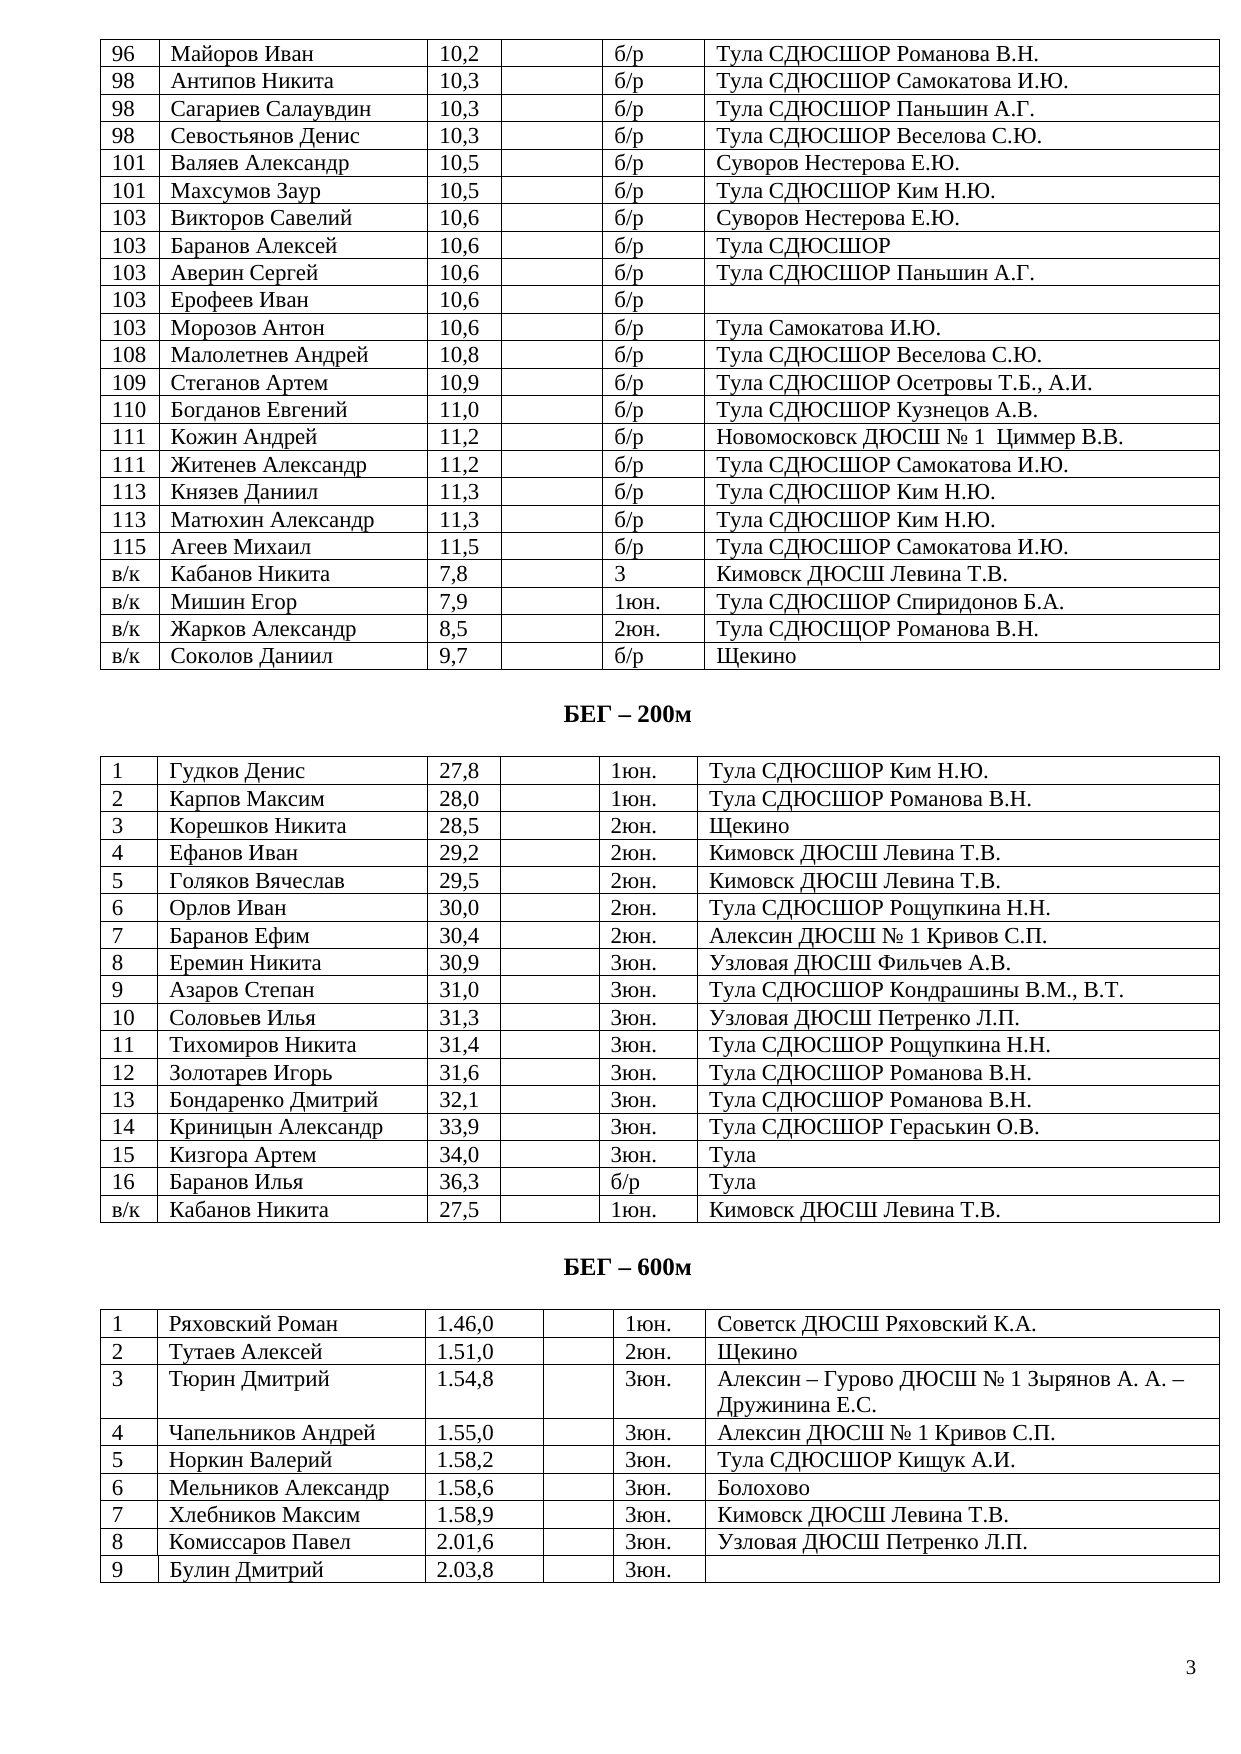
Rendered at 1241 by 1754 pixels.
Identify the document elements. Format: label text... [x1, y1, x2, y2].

table_cell 9,7 [428, 643, 501, 669]
table_cell б/р [603, 95, 704, 121]
table_cell [502, 588, 602, 614]
table_cell Сагариев Салаувдин [160, 95, 427, 121]
table_cell 10,6 [428, 232, 501, 258]
text БЕГ – 200м [59, 699, 1196, 727]
table_header 27,8 [428, 757, 500, 784]
table_cell Аверин Сергей [160, 259, 427, 285]
table_cell 30,0 [428, 894, 500, 921]
table_cell 4 [101, 840, 157, 866]
table_cell Мишин Егор [160, 588, 427, 614]
table_cell 14 [101, 1114, 157, 1140]
table_cell 10,6 [428, 259, 501, 285]
table_cell Суворов Нестерова Е.Ю. [705, 204, 1219, 231]
table_cell б/р [603, 122, 704, 148]
table_cell б/р [603, 286, 704, 313]
table_cell 11,5 [428, 533, 501, 559]
table_cell [544, 1365, 613, 1418]
table_cell б/р [603, 396, 704, 422]
table_cell Кимовск ДЮСШ Левина Т.В. [698, 1196, 1219, 1222]
table_cell 10,8 [428, 341, 501, 368]
table_cell Валяев Александр [160, 150, 427, 176]
table_cell Кожин Андрей [160, 424, 427, 450]
table_cell б/р [603, 478, 704, 504]
table_cell 10,3 [428, 122, 501, 148]
table_cell б/р [603, 369, 704, 395]
table_cell Чапельников Андрей [158, 1419, 425, 1445]
table_cell 3юн. [614, 1365, 705, 1418]
table_cell [501, 1196, 599, 1222]
table_cell 108 [101, 341, 159, 368]
table_cell 9 [101, 976, 157, 1003]
table_cell [544, 1446, 613, 1473]
table_cell 10,3 [428, 95, 501, 121]
table_cell Тула СДЮСЩОР Романова В.Н. [705, 615, 1219, 642]
table_cell 30,9 [428, 949, 500, 975]
table_cell 1.51,0 [426, 1338, 543, 1364]
table_cell 6 [101, 894, 157, 921]
table_cell [501, 1086, 599, 1112]
table_cell 111 [101, 424, 159, 450]
table_cell Морозов Антон [160, 314, 427, 340]
table_cell 3юн. [614, 1501, 705, 1527]
table_cell Кимовск ДЮСШ Левина Т.В. [705, 560, 1219, 587]
table_header [501, 757, 599, 784]
table_cell [501, 1114, 599, 1140]
table_cell 3юн. [600, 1141, 697, 1167]
table_cell б/р [603, 643, 704, 669]
table_header Гудков Денис [158, 757, 427, 784]
table_cell Тихомиров Никита [158, 1031, 427, 1058]
table_header 10,2 [428, 40, 501, 66]
table_cell 8 [101, 949, 157, 975]
table_cell Житенев Александр [160, 451, 427, 477]
table_cell [544, 1338, 613, 1364]
table_cell [501, 1168, 599, 1194]
table_cell Антипов Никита [160, 67, 427, 94]
table_cell Тула СДЮСШОР Спиридонов Б.А. [705, 588, 1219, 614]
table_cell 4 [101, 1419, 157, 1445]
table_cell 8,5 [428, 615, 501, 642]
table_cell [501, 1031, 599, 1058]
table_cell 36,3 [428, 1168, 500, 1194]
table_cell 3юн. [600, 1004, 697, 1030]
table_header Ряховский Роман [158, 1310, 425, 1337]
table_cell 31,0 [428, 976, 500, 1003]
table_cell [706, 1556, 1219, 1582]
table_cell Щекино [705, 643, 1219, 669]
table_cell [501, 976, 599, 1003]
table_cell Узловая ДЮСШ Петренко Л.П. [706, 1529, 1219, 1555]
table_cell в/к [101, 615, 159, 642]
table_cell 8 [101, 1529, 157, 1555]
table_cell 11,3 [428, 506, 501, 532]
table_cell 98 [101, 67, 159, 94]
table_cell в/к [101, 560, 159, 587]
table_cell [502, 204, 602, 231]
table_cell [502, 369, 602, 395]
table_cell [501, 867, 599, 893]
table_cell 3юн. [600, 1114, 697, 1140]
table_cell Кизгора Артем [158, 1141, 427, 1167]
table_cell 2юн. [600, 867, 697, 893]
table_cell 29,5 [428, 867, 500, 893]
table_header 96 [101, 40, 159, 66]
table_cell 33,9 [428, 1114, 500, 1140]
table_cell б/р [603, 204, 704, 231]
table_cell Тула СДЮСШОР Ким Н.Ю. [705, 478, 1219, 504]
table_cell Комиссаров Павел [158, 1529, 425, 1555]
table_header [502, 40, 602, 66]
table_cell 1.55,0 [426, 1419, 543, 1445]
table_cell 11,3 [428, 478, 501, 504]
table_cell Кимовск ДЮСШ Левина Т.В. [706, 1501, 1219, 1527]
table_cell [501, 812, 599, 838]
table_cell 3юн. [614, 1529, 705, 1555]
table_header Тула СДЮСШОР Романова В.Н. [705, 40, 1219, 66]
table_cell Баранов Ефим [158, 922, 427, 948]
table_cell [705, 286, 1219, 313]
table_cell б/р [603, 451, 704, 477]
table_cell 3юн. [600, 1059, 697, 1085]
table_cell [544, 1556, 613, 1582]
table_cell б/р [603, 533, 704, 559]
table_cell 1.58,2 [426, 1446, 543, 1473]
table_cell Кимовск ДЮСШ Левина Т.В. [698, 840, 1219, 866]
table_header Майоров Иван [160, 40, 427, 66]
table_header Тула СДЮСШОР Ким Н.Ю. [698, 757, 1219, 784]
table_cell 2юн. [603, 615, 704, 642]
table_cell 3юн. [614, 1446, 705, 1473]
table_cell в/к [101, 643, 159, 669]
table_cell [544, 1419, 613, 1445]
table_cell [502, 259, 602, 285]
table_cell Бондаренко Дмитрий [158, 1086, 427, 1112]
table_cell 28,5 [428, 812, 500, 838]
table_cell 110 [101, 396, 159, 422]
table_header Советск ДЮСШ Ряховский К.А. [706, 1310, 1219, 1337]
table_cell 15 [101, 1141, 157, 1167]
table_cell 109 [101, 369, 159, 395]
table_cell Алексин – Гурово ДЮСШ № 1 Зырянов А. А. – Дружинина Е.С. [706, 1365, 1219, 1418]
table_cell 10,9 [428, 369, 501, 395]
table_header 1 [101, 757, 157, 784]
table_cell Тула СДЮСШОР Рощупкина Н.Н. [698, 1031, 1219, 1058]
table_cell [501, 922, 599, 948]
table_cell Тула СДЮСШОР [705, 232, 1219, 258]
table_cell [502, 506, 602, 532]
table_cell [502, 122, 602, 148]
table_header 1 [101, 1310, 157, 1337]
table_cell 103 [101, 204, 159, 231]
table_cell 111 [101, 451, 159, 477]
table_cell [502, 314, 602, 340]
table_cell Тула СДЮСШОР Веселова С.Ю. [705, 122, 1219, 148]
table_cell в/к [101, 588, 159, 614]
table_cell [544, 1474, 613, 1500]
table_cell 7,8 [428, 560, 501, 587]
table_cell 113 [101, 506, 159, 532]
table_cell 7,9 [428, 588, 501, 614]
table_cell Щекино [698, 812, 1219, 838]
table_cell Суворов Нестерова Е.Ю. [705, 150, 1219, 176]
table_cell Викторов Савелий [160, 204, 427, 231]
table_cell 13 [101, 1086, 157, 1112]
table_cell Тула СДЮСШОР Романова В.Н. [698, 1059, 1219, 1085]
table_cell Стеганов Артем [160, 369, 427, 395]
table_cell [502, 478, 602, 504]
table_cell [501, 1141, 599, 1167]
table_cell 3юн. [600, 976, 697, 1003]
table_cell [502, 286, 602, 313]
table_cell 9 [101, 1556, 158, 1582]
table_cell б/р [603, 232, 704, 258]
table_cell Тула СДЮСШОР Самокатова И.Ю. [705, 533, 1219, 559]
table_cell [544, 1529, 613, 1555]
table_cell Тула СДЮСШОР Осетровы Т.Б., А.И. [705, 369, 1219, 395]
table_cell 11,2 [428, 424, 501, 450]
table_cell [501, 785, 599, 811]
table_cell 103 [101, 314, 159, 340]
table_cell 10,3 [428, 67, 501, 94]
table_header 1.46,0 [426, 1310, 543, 1337]
table_cell б/р [600, 1168, 697, 1194]
table_cell Князев Даниил [160, 478, 427, 504]
table_cell Алексин ДЮСШ № 1 Кривов С.П. [706, 1419, 1219, 1445]
table_cell 10,6 [428, 286, 501, 313]
table_cell 2юн. [600, 812, 697, 838]
table_cell 32,1 [428, 1086, 500, 1112]
table_cell 103 [101, 286, 159, 313]
table_cell [501, 1004, 599, 1030]
table_cell Тула СДЮСШОР Рощупкина Н.Н. [698, 894, 1219, 921]
table_cell Богданов Евгений [160, 396, 427, 422]
table_cell Жарков Александр [160, 615, 427, 642]
table_cell 1юн. [600, 1196, 697, 1222]
table_cell Щекино [706, 1338, 1219, 1364]
table_cell Тула СДЮСШОР Паньшин А.Г. [705, 95, 1219, 121]
table_cell 115 [101, 533, 159, 559]
table_cell 2юн. [600, 922, 697, 948]
table_cell Новомосковск ДЮСШ № 1 Циммер В.В. [705, 424, 1219, 450]
table_cell Кабанов Никита [158, 1196, 427, 1222]
table_cell Азаров Степан [158, 976, 427, 1003]
table_cell Севостьянов Денис [160, 122, 427, 148]
table_cell Ефанов Иван [158, 840, 427, 866]
table_cell [501, 894, 599, 921]
table_header б/р [603, 40, 704, 66]
table_cell 7 [101, 1501, 157, 1527]
table_cell 10,5 [428, 150, 501, 176]
table_cell Кабанов Никита [160, 560, 427, 587]
table_cell Голяков Вячеслав [158, 867, 427, 893]
table_cell Еремин Никита [158, 949, 427, 975]
table_cell 1юн. [600, 785, 697, 811]
table_cell Баранов Алексей [160, 232, 427, 258]
table_cell 2юн. [600, 840, 697, 866]
table_cell Тула СДЮСШОР Кондрашины В.М., В.Т. [698, 976, 1219, 1003]
table_cell 1.54,8 [426, 1365, 543, 1418]
table_cell Ерофеев Иван [160, 286, 427, 313]
table_header 1юн. [600, 757, 697, 784]
table_cell [502, 67, 602, 94]
table_cell 3юн. [614, 1556, 705, 1582]
table_cell Тула [698, 1168, 1219, 1194]
table_cell Тула СДЮСШОР Самокатова И.Ю. [705, 451, 1219, 477]
table_cell 1.58,6 [426, 1474, 543, 1500]
table_cell в/к [101, 1196, 157, 1222]
table_header 1юн. [614, 1310, 705, 1337]
table_cell 28,0 [428, 785, 500, 811]
table_cell Орлов Иван [158, 894, 427, 921]
table_cell 3юн. [600, 1086, 697, 1112]
table_cell 12 [101, 1059, 157, 1085]
table_cell 11 [101, 1031, 157, 1058]
table_cell 101 [101, 150, 159, 176]
table_cell Тула СДЮСШОР Кищук А.И. [706, 1446, 1219, 1473]
table_cell [502, 533, 602, 559]
table_header [544, 1310, 613, 1337]
table_cell 113 [101, 478, 159, 504]
table_cell [502, 95, 602, 121]
table_cell 11,0 [428, 396, 501, 422]
table_cell 98 [101, 95, 159, 121]
table_cell 30,4 [428, 922, 500, 948]
table_cell 34,0 [428, 1141, 500, 1167]
table_cell Узловая ДЮСШ Петренко Л.П. [698, 1004, 1219, 1030]
table_cell 3юн. [614, 1474, 705, 1500]
table_cell Тула СДЮСШОР Романова В.Н. [698, 1086, 1219, 1112]
table_cell б/р [603, 341, 704, 368]
table_cell 5 [101, 1446, 157, 1473]
table_cell 2 [101, 1338, 157, 1364]
table_cell [502, 150, 602, 176]
table_cell 3юн. [600, 949, 697, 975]
table_cell Соколов Даниил [160, 643, 427, 669]
table_cell 10 [101, 1004, 157, 1030]
table_cell Корешков Никита [158, 812, 427, 838]
table_cell Криницын Александр [158, 1114, 427, 1140]
table_cell б/р [603, 259, 704, 285]
table_cell Хлебников Максим [158, 1501, 425, 1527]
table_cell [502, 424, 602, 450]
table_cell [501, 840, 599, 866]
table_cell Карпов Максим [158, 785, 427, 811]
table_cell [501, 1059, 599, 1085]
table_cell Тутаев Алексей [158, 1338, 425, 1364]
table_cell 6 [101, 1474, 157, 1500]
table_cell 2.03,8 [426, 1556, 543, 1582]
table_cell Узловая ДЮСШ Фильчев А.В. [698, 949, 1219, 975]
table_cell б/р [603, 67, 704, 94]
table_cell Тула СДЮСШОР Гераськин О.В. [698, 1114, 1219, 1140]
table_cell 27,5 [428, 1196, 500, 1222]
table_cell 2юн. [614, 1338, 705, 1364]
table_cell 10,6 [428, 204, 501, 231]
table_cell [501, 949, 599, 975]
table_cell 10,6 [428, 314, 501, 340]
table_cell Тюрин Дмитрий [158, 1365, 425, 1418]
table_cell 31,3 [428, 1004, 500, 1030]
table_cell Соловьев Илья [158, 1004, 427, 1030]
table_cell 98 [101, 122, 159, 148]
table_cell Булин Дмитрий [159, 1556, 425, 1582]
table_cell 101 [101, 177, 159, 203]
table_cell Махсумов Заур [160, 177, 427, 203]
table_cell [502, 396, 602, 422]
table_cell [544, 1501, 613, 1527]
table_cell 103 [101, 259, 159, 285]
table_cell б/р [603, 314, 704, 340]
table_cell 3 [101, 1365, 157, 1418]
table_cell 16 [101, 1168, 157, 1194]
table_cell Норкин Валерий [158, 1446, 425, 1473]
table_cell 103 [101, 232, 159, 258]
table_cell б/р [603, 506, 704, 532]
table_cell б/р [603, 424, 704, 450]
table_cell Тула СДЮСШОР Кузнецов А.В. [705, 396, 1219, 422]
table_cell б/р [603, 150, 704, 176]
table_cell Тула СДЮСШОР Романова В.Н. [698, 785, 1219, 811]
table_cell 10,5 [428, 177, 501, 203]
table_cell 1юн. [603, 588, 704, 614]
table_cell [502, 177, 602, 203]
table_cell 3 [603, 560, 704, 587]
table_cell Болохово [706, 1474, 1219, 1500]
table_cell Малолетнев Андрей [160, 341, 427, 368]
table_cell Тула [698, 1141, 1219, 1167]
table_cell Золотарев Игорь [158, 1059, 427, 1085]
table_cell 5 [101, 867, 157, 893]
table_cell Тула СДЮСШОР Ким Н.Ю. [705, 177, 1219, 203]
table_cell Кимовск ДЮСШ Левина Т.В. [698, 867, 1219, 893]
table_cell Тула СДЮСШОР Ким Н.Ю. [705, 506, 1219, 532]
table_cell 3юн. [600, 1031, 697, 1058]
table_cell Тула СДЮСШОР Веселова С.Ю. [705, 341, 1219, 368]
table_cell [502, 615, 602, 642]
table_cell 2 [101, 785, 157, 811]
table_cell 1.58,9 [426, 1501, 543, 1527]
table_cell 7 [101, 922, 157, 948]
table_cell 2юн. [600, 894, 697, 921]
table_cell Тула СДЮСШОР Самокатова И.Ю. [705, 67, 1219, 94]
table_cell [502, 232, 602, 258]
table_cell Агеев Михаил [160, 533, 427, 559]
table_cell Алексин ДЮСШ № 1 Кривов С.П. [698, 922, 1219, 948]
table_cell б/р [603, 177, 704, 203]
table_cell 31,6 [428, 1059, 500, 1085]
table_cell [502, 451, 602, 477]
table_cell [502, 560, 602, 587]
table_cell 31,4 [428, 1031, 500, 1058]
table_cell Матюхин Александр [160, 506, 427, 532]
table_cell Тула Самокатова И.Ю. [705, 314, 1219, 340]
table_cell 29,2 [428, 840, 500, 866]
table_cell Мельников Александр [158, 1474, 425, 1500]
table_cell 11,2 [428, 451, 501, 477]
table_cell Баранов Илья [158, 1168, 427, 1194]
table_cell [502, 341, 602, 368]
table_cell 2.01,6 [426, 1529, 543, 1555]
table_cell [502, 643, 602, 669]
table_cell 3юн. [614, 1419, 705, 1445]
table_cell Тула СДЮСШОР Паньшин А.Г. [705, 259, 1219, 285]
text БЕГ – 600м [59, 1252, 1196, 1281]
table_cell 3 [101, 812, 157, 838]
